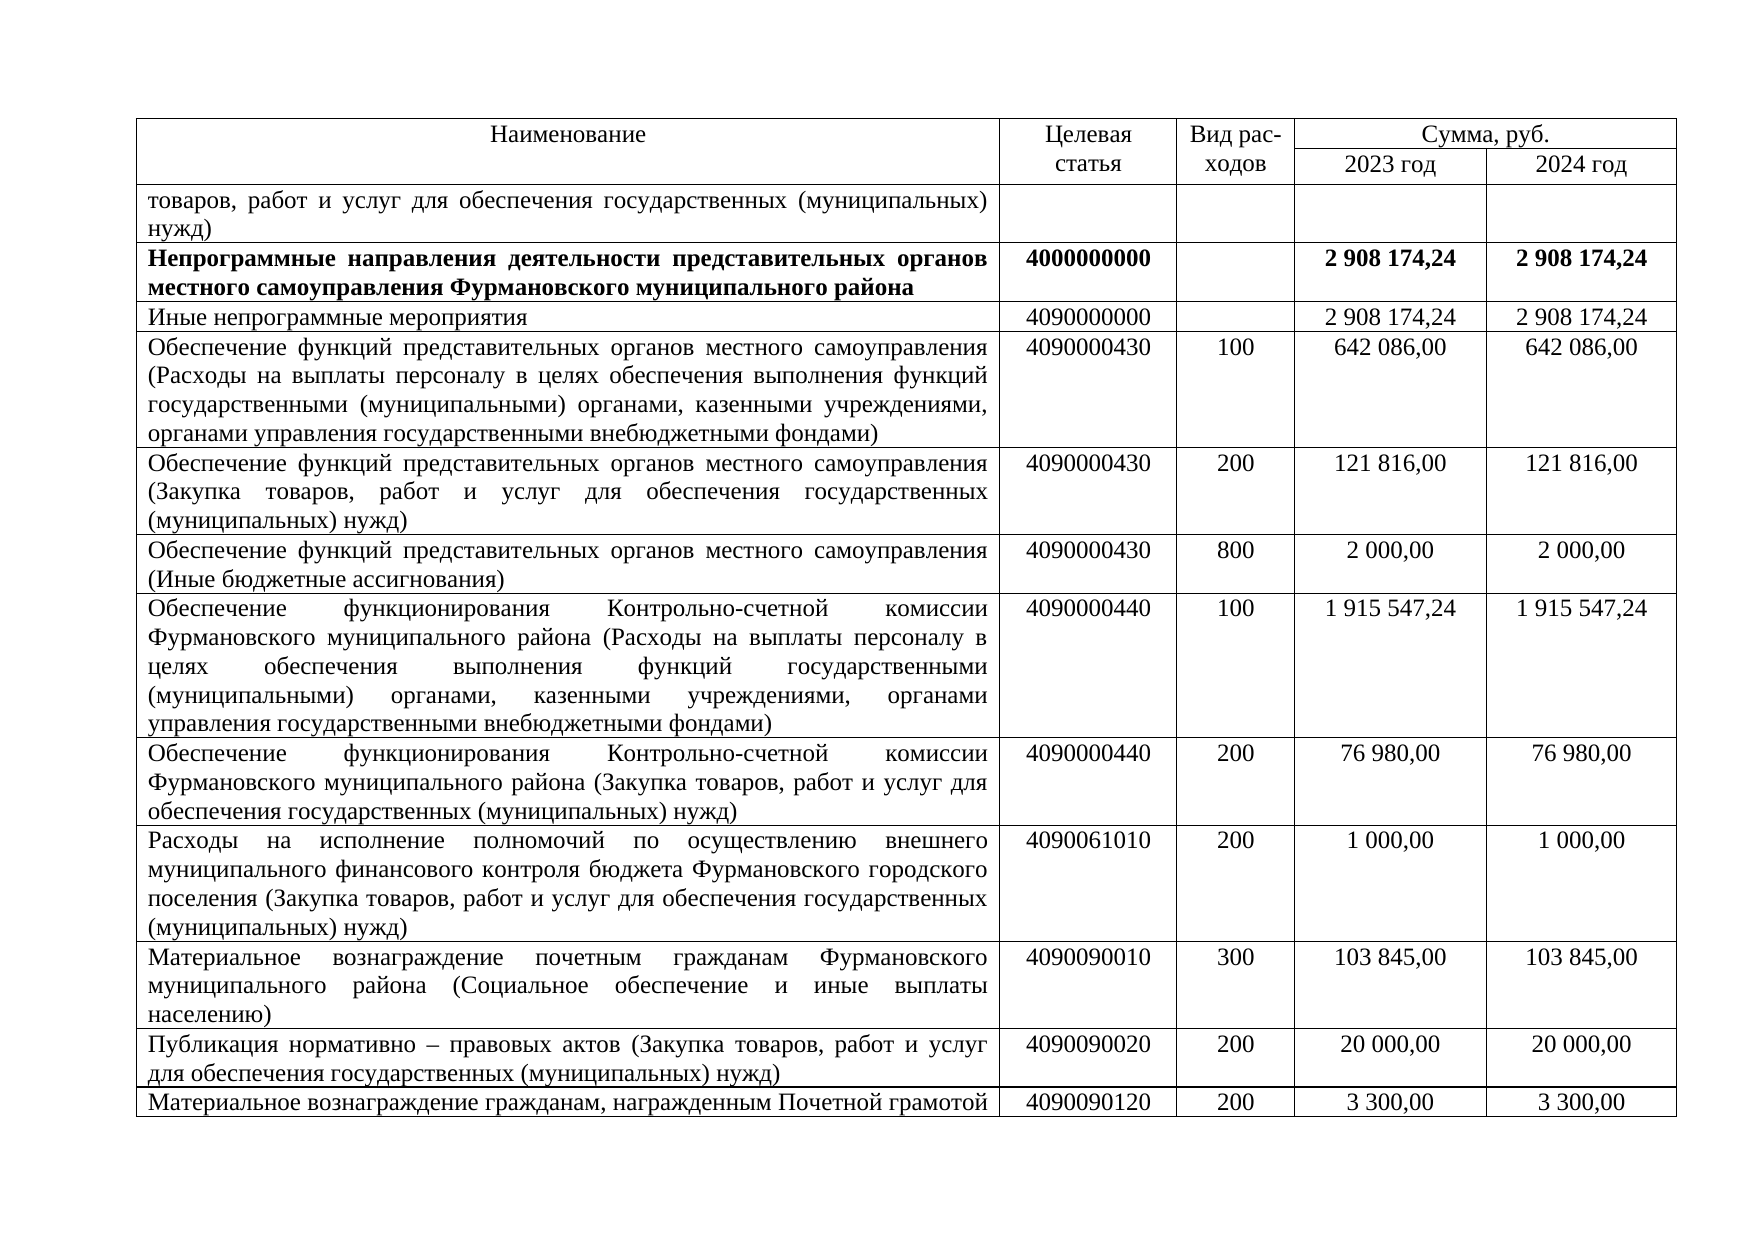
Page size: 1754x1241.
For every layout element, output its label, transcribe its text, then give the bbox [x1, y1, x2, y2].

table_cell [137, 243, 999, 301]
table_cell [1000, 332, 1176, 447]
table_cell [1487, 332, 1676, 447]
table_cell 2023 год [1295, 149, 1486, 184]
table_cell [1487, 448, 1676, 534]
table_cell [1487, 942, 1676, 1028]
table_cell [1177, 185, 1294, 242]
table_header Наименование [137, 119, 999, 184]
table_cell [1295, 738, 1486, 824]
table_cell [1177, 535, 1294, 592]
table_header Целевая статья [1000, 119, 1176, 184]
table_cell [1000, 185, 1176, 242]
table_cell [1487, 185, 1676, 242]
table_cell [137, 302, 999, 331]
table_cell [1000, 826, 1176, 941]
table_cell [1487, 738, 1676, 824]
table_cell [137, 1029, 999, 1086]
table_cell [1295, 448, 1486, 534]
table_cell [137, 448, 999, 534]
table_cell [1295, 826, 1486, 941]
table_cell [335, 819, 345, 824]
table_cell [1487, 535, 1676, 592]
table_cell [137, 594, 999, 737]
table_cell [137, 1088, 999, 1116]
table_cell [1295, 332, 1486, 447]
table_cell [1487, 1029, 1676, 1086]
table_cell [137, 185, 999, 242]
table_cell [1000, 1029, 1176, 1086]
table_header Сумма, руб. [1295, 119, 1676, 148]
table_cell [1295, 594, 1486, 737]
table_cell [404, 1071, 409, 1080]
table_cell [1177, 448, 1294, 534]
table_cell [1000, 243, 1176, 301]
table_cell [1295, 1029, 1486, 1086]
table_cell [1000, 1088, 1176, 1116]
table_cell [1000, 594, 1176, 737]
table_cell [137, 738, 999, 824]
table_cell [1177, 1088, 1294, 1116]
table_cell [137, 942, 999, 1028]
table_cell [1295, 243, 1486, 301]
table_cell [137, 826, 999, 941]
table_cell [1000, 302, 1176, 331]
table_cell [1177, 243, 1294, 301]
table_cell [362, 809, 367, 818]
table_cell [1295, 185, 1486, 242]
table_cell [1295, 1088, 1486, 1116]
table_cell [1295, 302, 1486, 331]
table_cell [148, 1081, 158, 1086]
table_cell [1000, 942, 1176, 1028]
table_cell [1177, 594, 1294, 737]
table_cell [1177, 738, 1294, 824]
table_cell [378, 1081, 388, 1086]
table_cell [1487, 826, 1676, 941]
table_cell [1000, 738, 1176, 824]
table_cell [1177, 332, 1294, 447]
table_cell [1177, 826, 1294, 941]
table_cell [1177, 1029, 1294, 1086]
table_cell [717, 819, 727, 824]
table_header Вид рас-ходов [1177, 119, 1294, 184]
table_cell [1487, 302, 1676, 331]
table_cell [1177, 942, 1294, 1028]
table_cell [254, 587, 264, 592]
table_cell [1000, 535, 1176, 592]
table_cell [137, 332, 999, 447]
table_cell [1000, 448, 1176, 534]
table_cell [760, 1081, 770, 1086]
table_cell 2024 год [1487, 149, 1676, 184]
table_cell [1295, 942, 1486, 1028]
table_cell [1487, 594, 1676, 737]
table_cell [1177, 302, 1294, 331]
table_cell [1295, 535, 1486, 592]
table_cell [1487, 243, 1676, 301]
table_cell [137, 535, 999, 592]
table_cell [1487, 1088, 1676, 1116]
